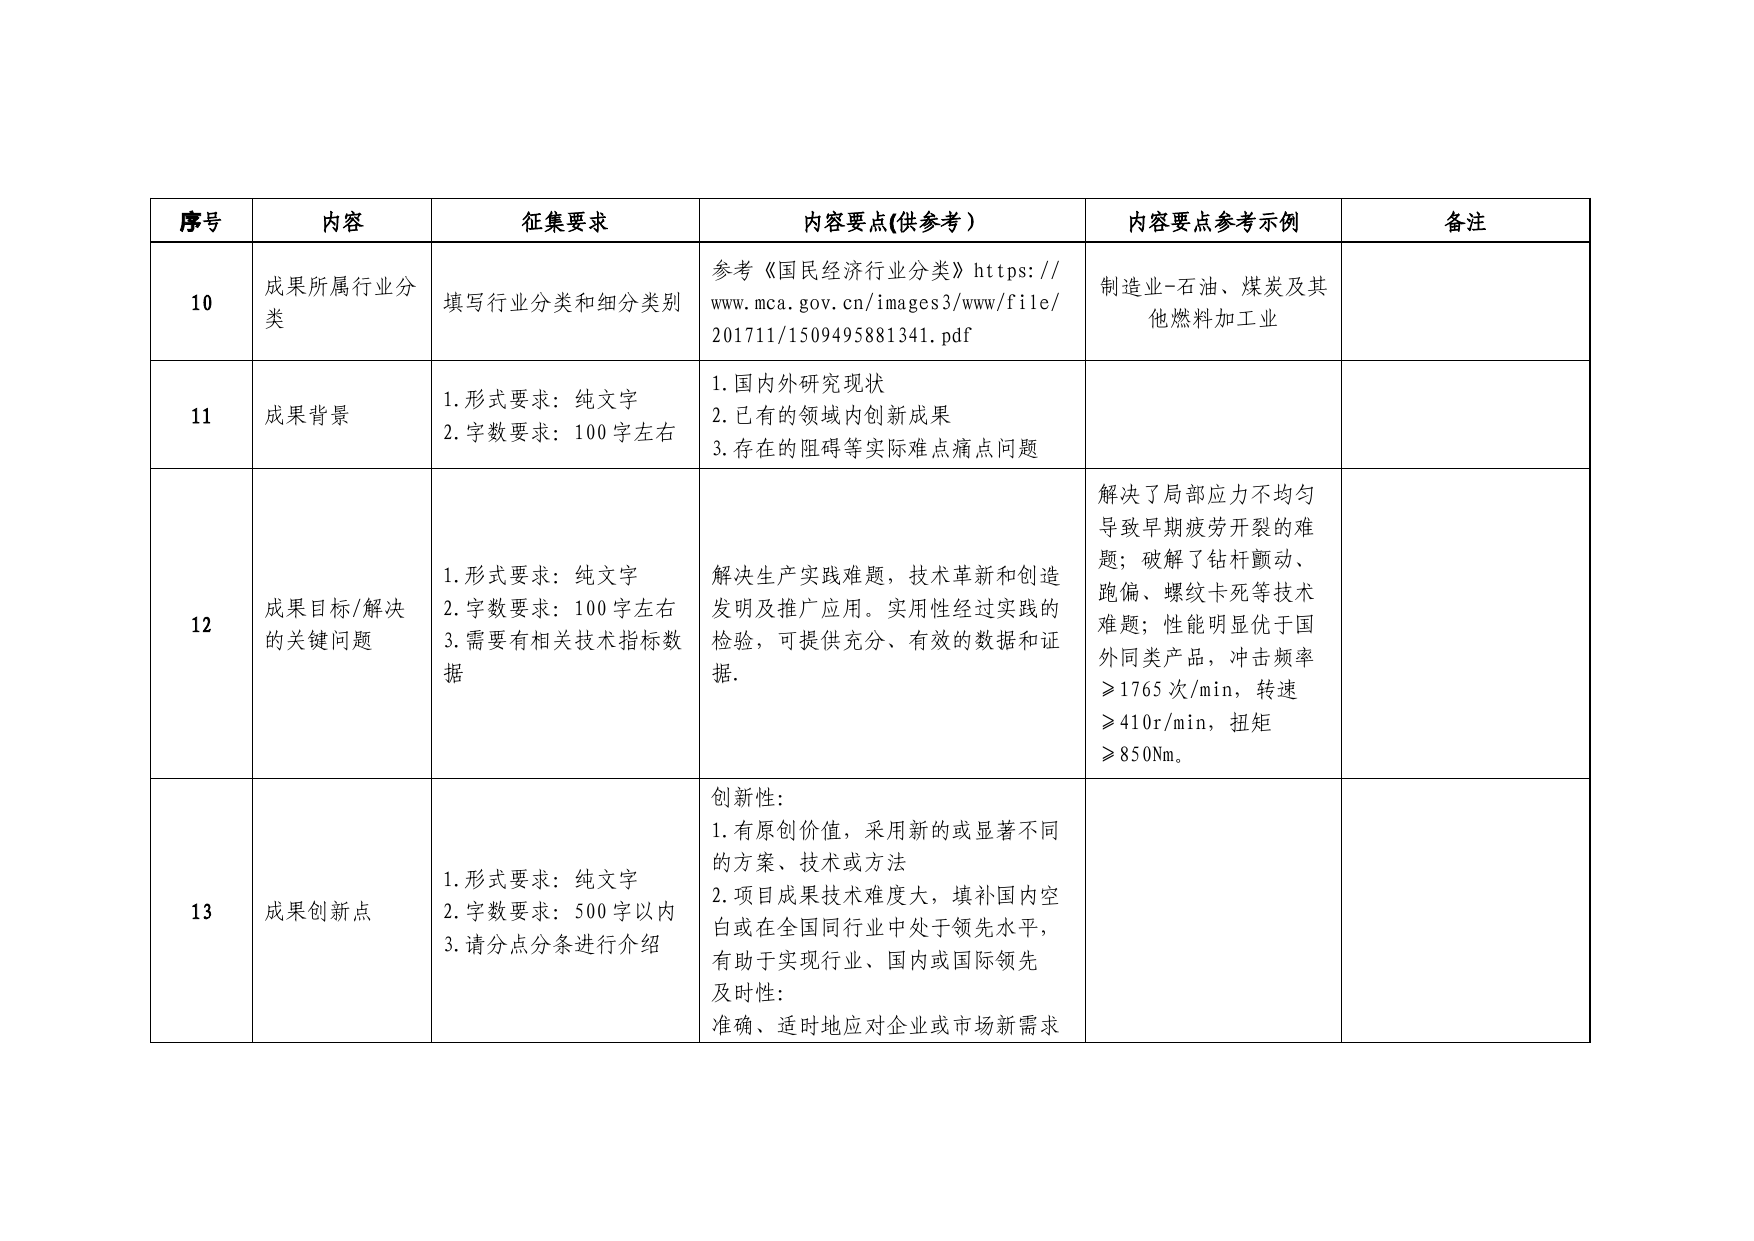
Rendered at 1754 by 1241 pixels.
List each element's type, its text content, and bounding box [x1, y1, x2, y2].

table_cell 成果创新点 [253, 779, 431, 1042]
table_cell 制造业-石油、煤炭及其他燃料加工业 [1086, 243, 1341, 360]
table_cell 填写行业分类和细分类别 [432, 243, 699, 360]
table_cell [1086, 361, 1341, 468]
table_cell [700, 779, 1085, 1042]
table_cell 1.形式要求：纯文字 2.字数要求：100字左右 3.需要有相关技术指标数据 [432, 469, 699, 777]
table_cell [1342, 779, 1589, 1042]
table_header 内容要点参考示例 [1086, 199, 1341, 241]
table_cell 13 [151, 779, 252, 1042]
table_cell 1.国内外研究现状 2.已有的领域内创新成果 3.存在的阻碍等实际难点痛点问题 [700, 361, 1085, 468]
table_cell 成果所属行业分类 [253, 243, 431, 360]
table_cell 解决了局部应力不均匀导致早期疲劳开裂的难题；破解了钻杆颤动、跑偏、螺纹卡死等技术难题；性能明显优于国外同类产品，冲击频率≥1765次/min，转速≥410r/min，扭矩≥850Nm。 [1086, 469, 1341, 777]
table_cell [1342, 243, 1589, 360]
table_cell 成果背景 [253, 361, 431, 468]
table_cell 解决生产实践难题，技术革新和创造发明及推广应用。实用性经过实践的检验，可提供充分、有效的数据和证据. [700, 469, 1085, 777]
table_cell [1342, 361, 1589, 468]
table_cell 1.形式要求：纯文字 2.字数要求：100字左右 [432, 361, 699, 468]
table_cell 1.形式要求：纯文字 2.字数要求：500字以内 3.请分点分条进行介绍 [432, 779, 699, 1042]
table_header 序号 [151, 199, 252, 241]
table_header 内容要点(供参考） [700, 199, 1085, 241]
table_header 内容 [253, 199, 431, 241]
table_cell 11 [151, 361, 252, 468]
table_cell [1086, 779, 1341, 1042]
table_header 征集要求 [432, 199, 699, 241]
table_header 备注 [1342, 199, 1589, 241]
table_cell 12 [151, 469, 252, 777]
table_cell [1342, 469, 1589, 777]
table_cell 10 [151, 243, 252, 360]
table_cell 参考《国民经济行业分类》https://www.mca.gov.cn/images3/www/file/201711/1509495881341.pdf [700, 243, 1085, 360]
table_cell 成果目标/解决的关键问题 [253, 469, 431, 777]
